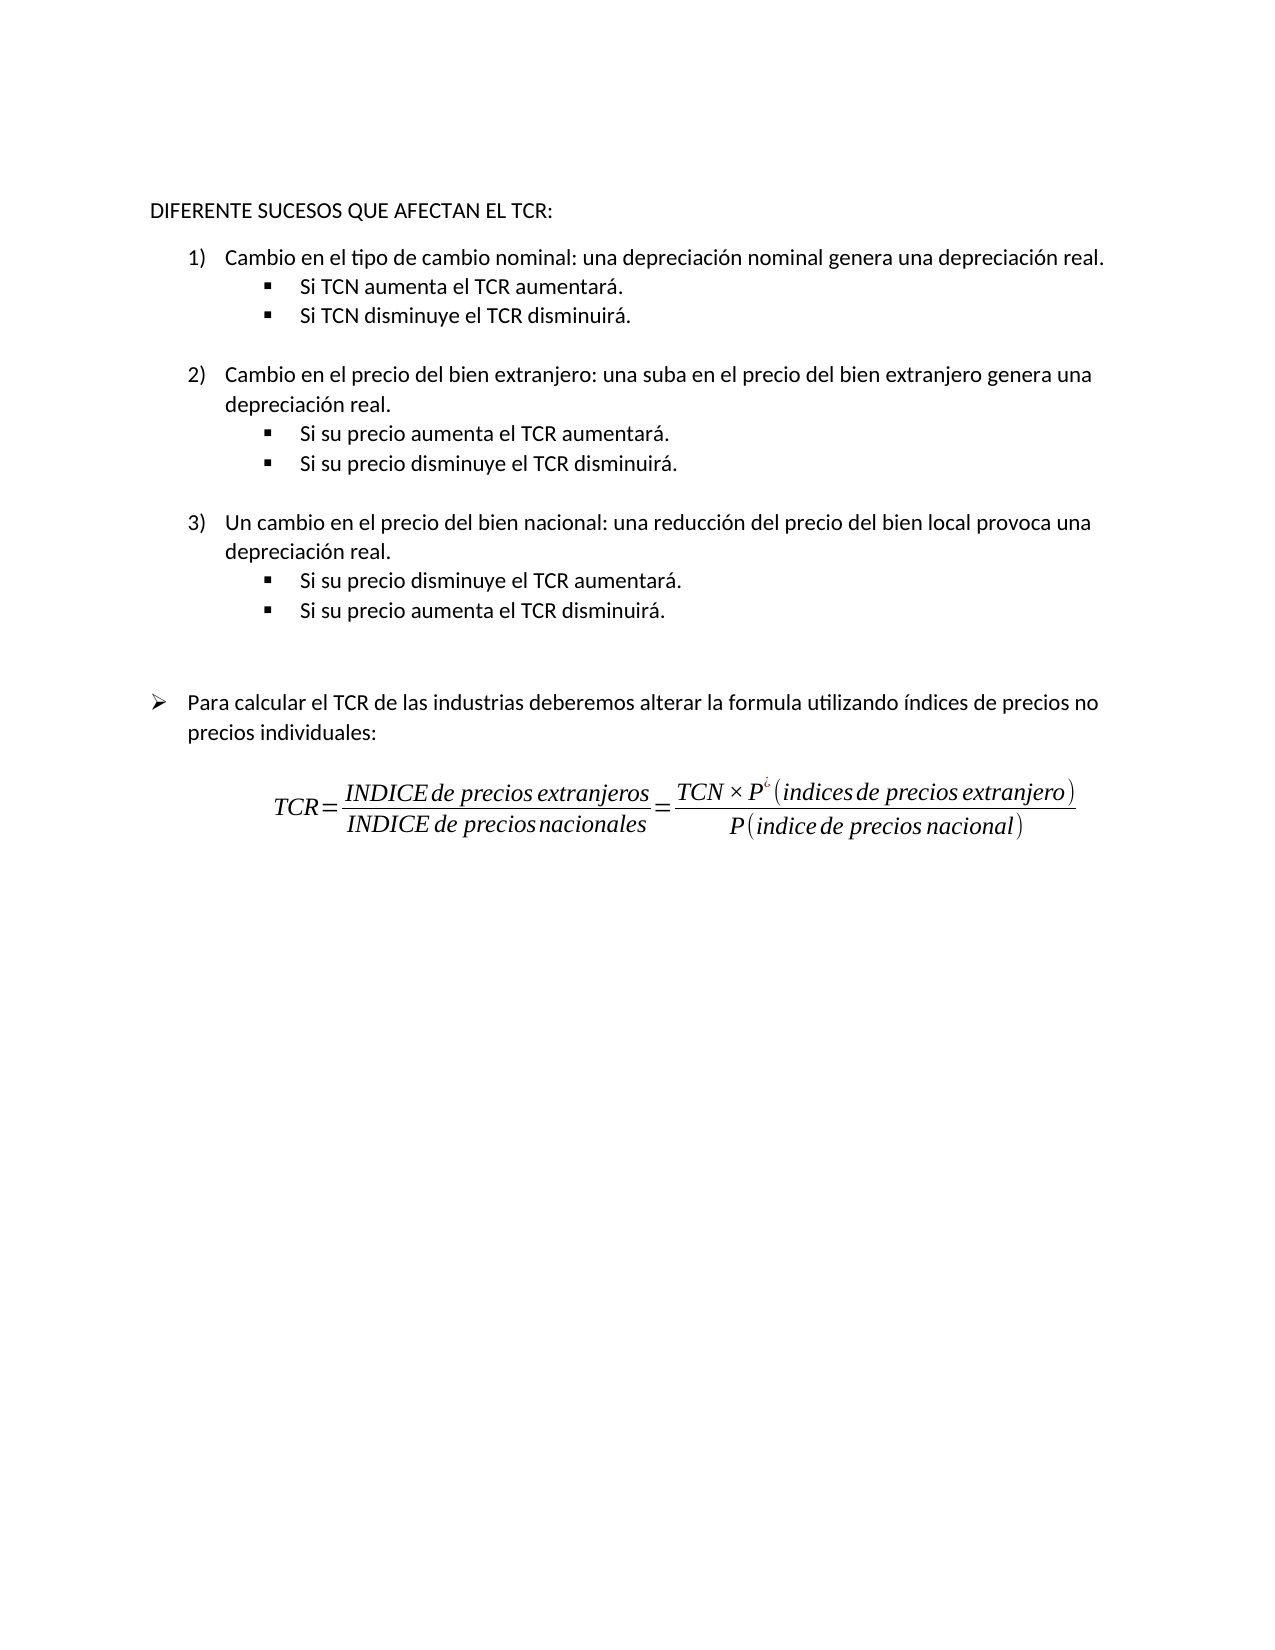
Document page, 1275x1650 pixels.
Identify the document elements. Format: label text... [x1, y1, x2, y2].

list Cambio en el tipo de cambio nominal: una depreciación nominal genera una depreciación real. [187, 243, 1125, 271]
text DIFERENTE SUCESOS QUE AFECTAN EL TCR: [150, 196, 1125, 224]
list Si su precio disminuye el TCR disminuirá. [262, 449, 1125, 477]
list Si su precio aumenta el TCR disminuirá. [262, 596, 1125, 624]
list Si su precio disminuye el TCR aumentará. [262, 566, 1125, 594]
list Un cambio en el precio del bien nacional: una reducción del precio del bien local provoca una depreciación real. [187, 508, 1125, 565]
list Si TCN disminuye el TCR disminuirá. [262, 301, 1125, 329]
list Para calcular el TCR de las industrias deberemos alterar la formula utilizando índices de precios no precios individuales: [150, 688, 1125, 746]
list Si su precio aumenta el TCR aumentará. [262, 419, 1125, 447]
list Si TCN aumenta el TCR aumentará. [262, 272, 1125, 300]
list Cambio en el precio del bien extranjero: una suba en el precio del bien extranjero genera una depreciación real. [187, 361, 1125, 418]
